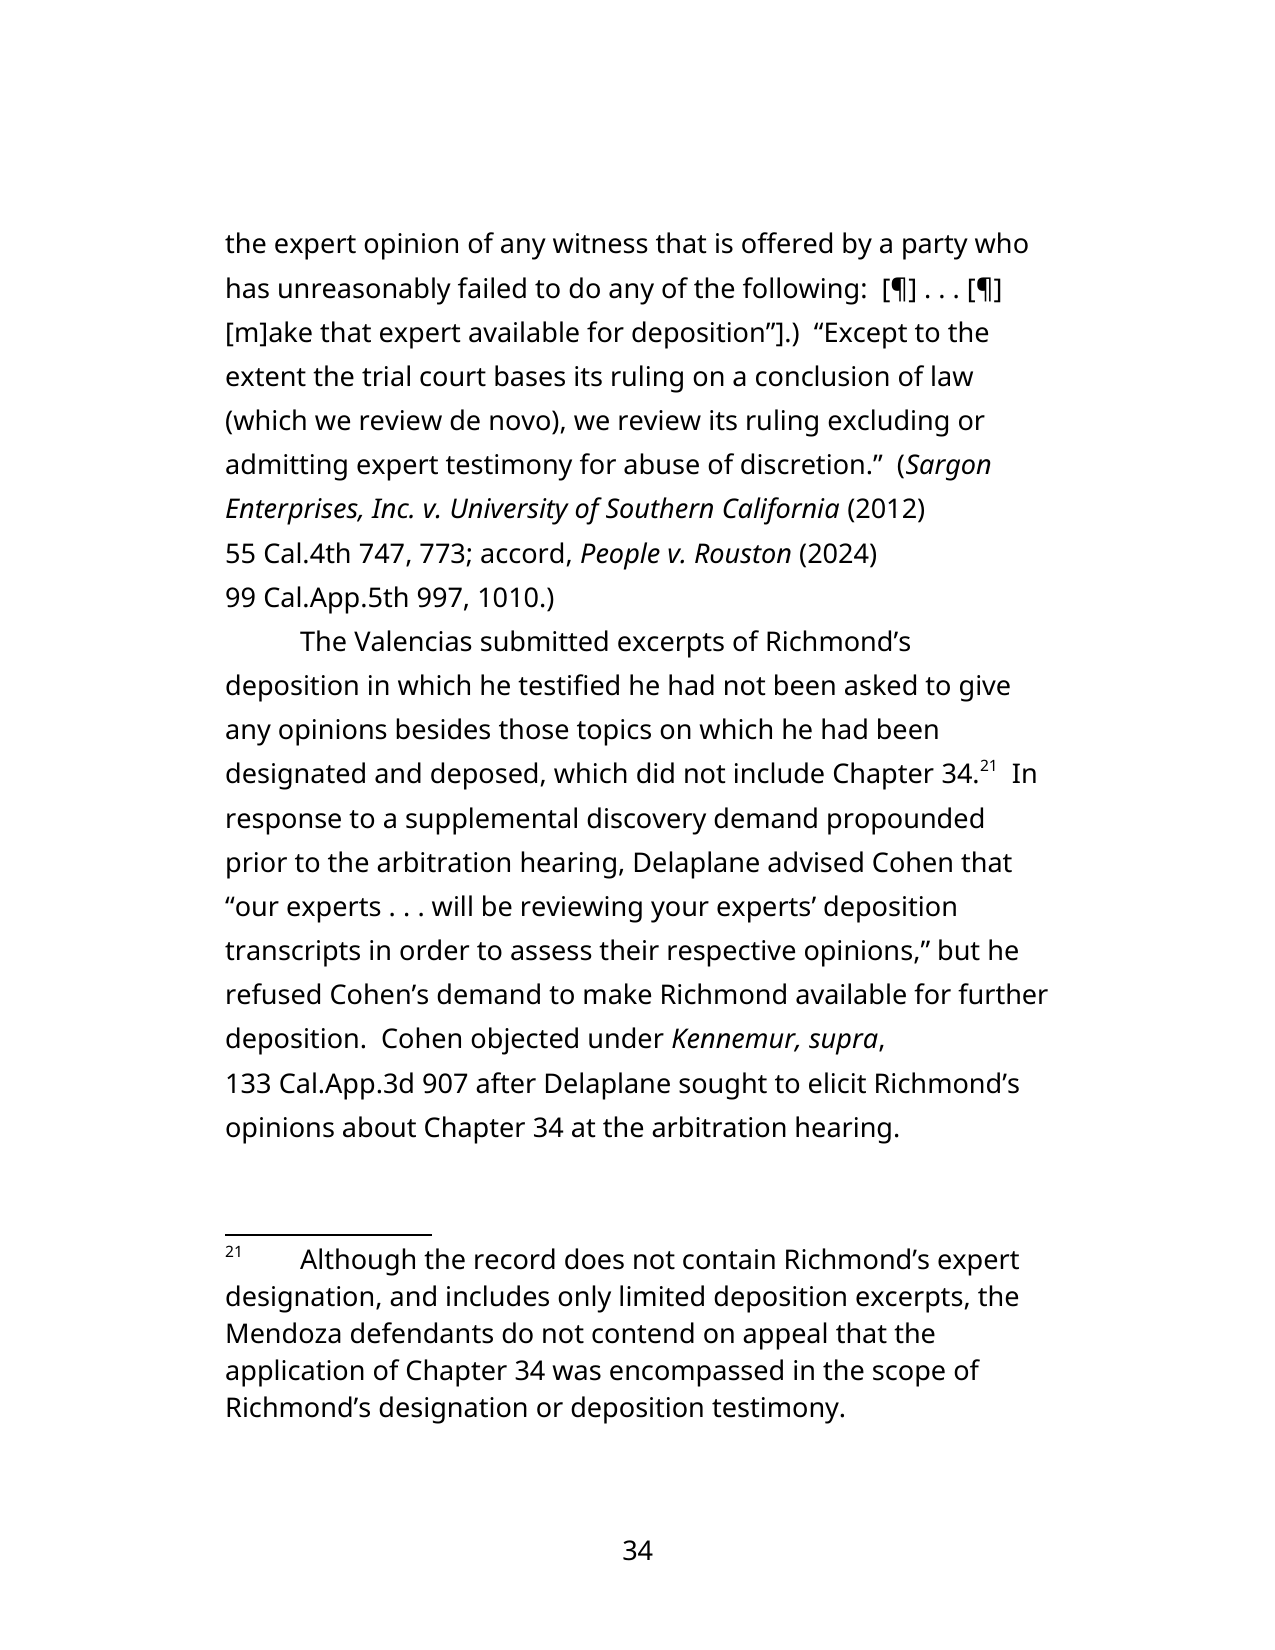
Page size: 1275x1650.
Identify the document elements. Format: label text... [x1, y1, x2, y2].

text The Valencias submitted excerpts of Richmond’s deposition in which he testified he had not been asked to give any opinions besides those topics on which he had been designated and deposed, which did not include Chapter 34. In response to a supplemental discovery demand propounded prior to the arbitration hearing, Delaplane advised Cohen that “our experts . . . will be reviewing your experts’ deposition transcripts in order to assess their respective opinions,” but he refused Cohen’s demand to make Richmond available for further deposition. Cohen objected under Kennemur, supra, 133 Cal.App.3d 907 after Delaplane sought to elicit Richmond’s opinions about Chapter 34 at the arbitration hearing. [225, 622, 1050, 1145]
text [225, 225, 1050, 615]
